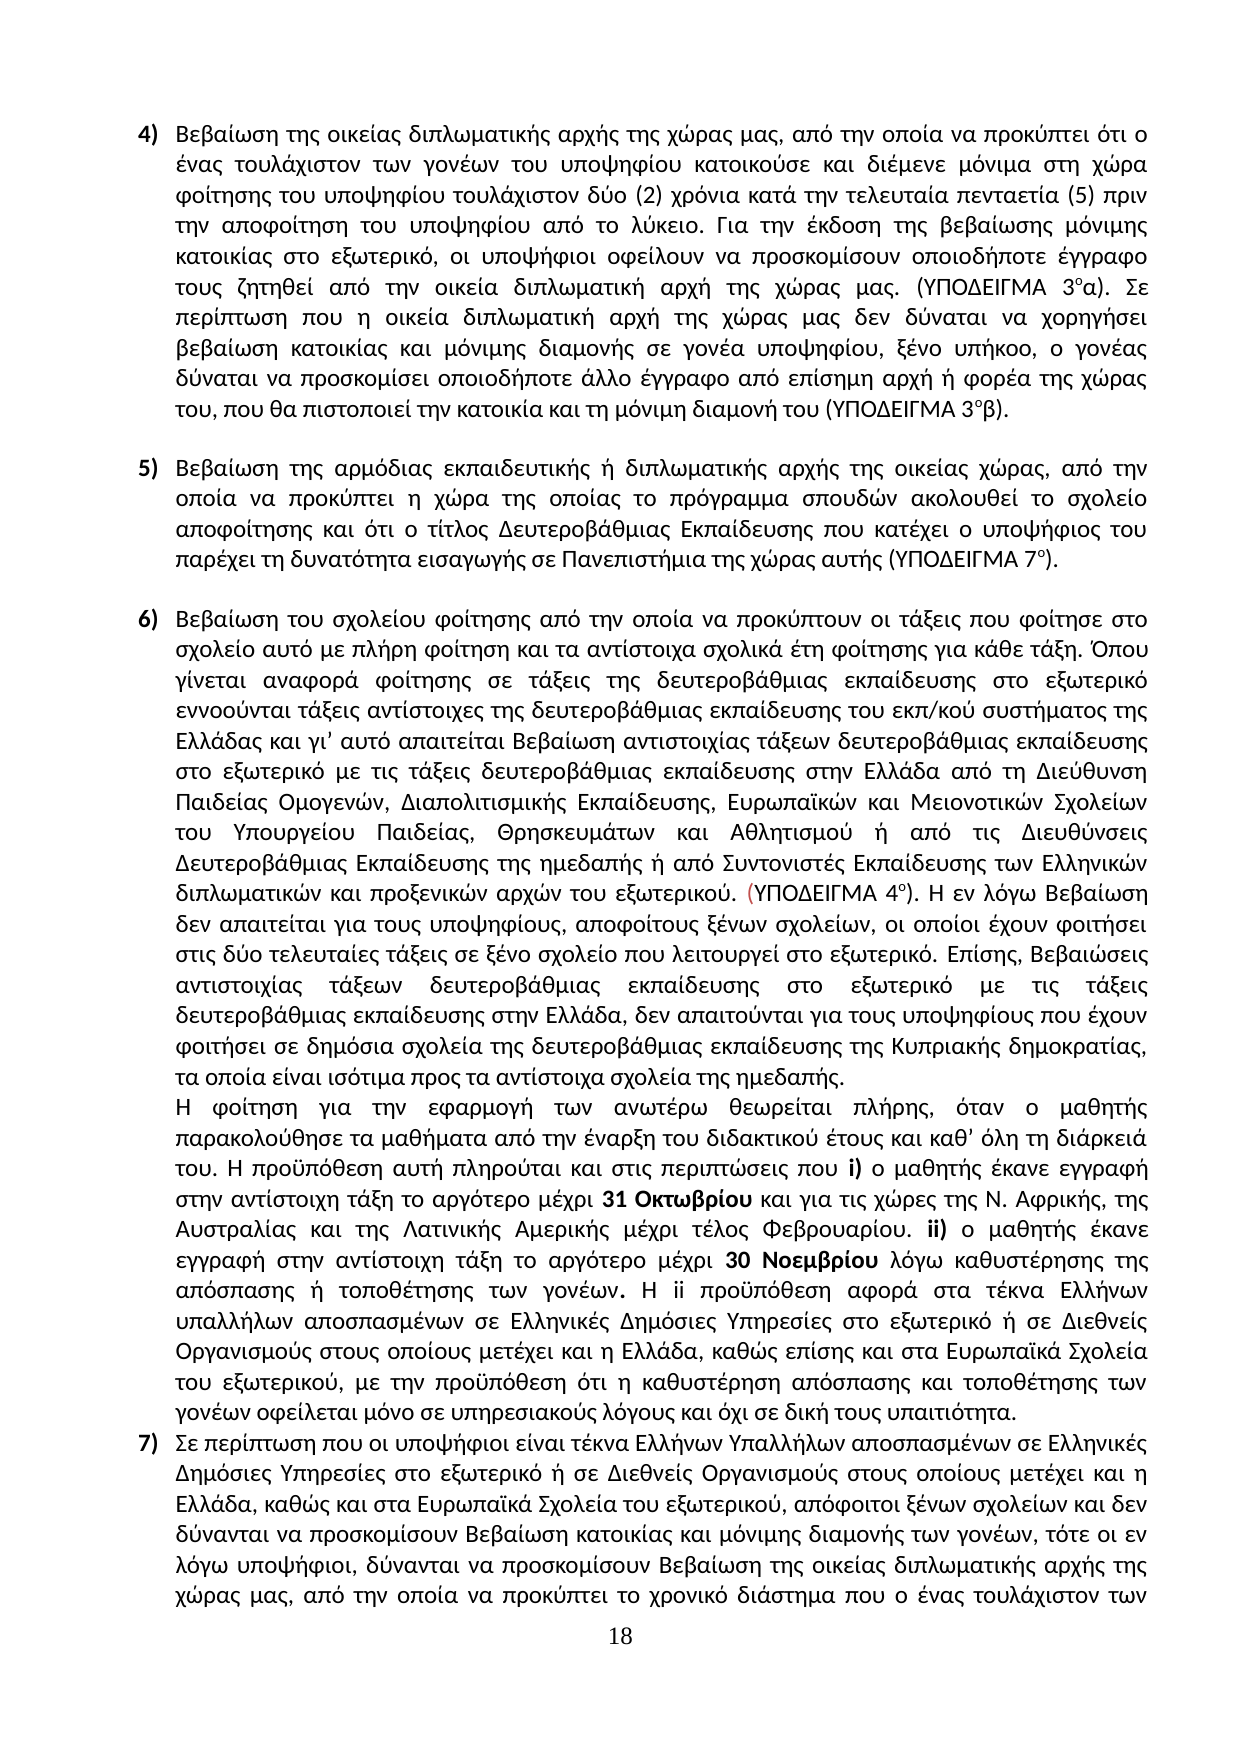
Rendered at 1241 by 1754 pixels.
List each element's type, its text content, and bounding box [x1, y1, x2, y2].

list Βεβαίωση της αρμόδιας εκπαιδευτικής ή διπλωματικής αρχής της οικείας χώρας, από την οποία να προκύπτει η χώρα της οποίας το πρόγραμμα σπουδών ακολουθεί το σχολείο αποφοίτησης και ότι ο τίτλος Δευτεροβάθμιας Εκπαίδευσης που κατέχει ο υποψήφιος του παρέχει τη δυνατότητα εισαγωγής σε Πανεπιστήμια της χώρας αυτής (ΥΠΟΔΕΙΓΜΑ 7ο). [138, 452, 1149, 574]
list Βεβαίωση του σχολείου φοίτησης από την οποία να προκύπτουν οι τάξεις που φοίτησε στο σχολείο αυτό με πλήρη φοίτηση και τα αντίστοιχα σχολικά έτη φοίτησης για κάθε τάξη. Όπου γίνεται αναφορά φοίτησης σε τάξεις της δευτεροβάθμιας εκπαίδευσης στο εξωτερικό εννοούνται τάξεις αντίστοιχες της δευτεροβάθμιας εκπαίδευσης του εκπ/κού συστήματος της Ελλάδας και γι’ αυτό απαιτείται Βεβαίωση αντιστοιχίας τάξεων δευτεροβάθμιας εκπαίδευσης στο εξωτερικό με τις τάξεις δευτεροβάθμιας εκπαίδευσης στην Ελλάδα από τη Διεύθυνση Παιδείας Ομογενών, Διαπολιτισμικής Εκπαίδευσης, Ευρωπαϊκών και Μειονοτικών Σχολείων του Υπουργείου Παιδείας, Θρησκευμάτων και Αθλητισμού ή από τις Διευθύνσεις Δευτεροβάθμιας Εκπαίδευσης της ημεδαπής ή από Συντονιστές Εκπαίδευσης των Ελληνικών διπλωματικών και προξενικών αρχών του εξωτερικού. (ΥΠΟΔΕΙΓΜΑ 4ο). Η εν λόγω Βεβαίωση δεν απαιτείται για τους υποψηφίους, αποφοίτους ξένων σχολείων, οι οποίοι έχουν φοιτήσει στις δύο τελευταίες τάξεις σε ξένο σχολείο που λειτουργεί στο εξωτερικό. Επίσης, Βεβαιώσεις αντιστοιχίας τάξεων δευτεροβάθμιας εκπαίδευσης στο εξωτερικό με τις τάξεις δευτεροβάθμιας εκπαίδευσης στην Ελλάδα, δεν απαιτούνται για τους υποψηφίους που έχουν φοιτήσει σε δημόσια σχολεία της δευτεροβάθμιας εκπαίδευσης της Κυπριακής δημοκρατίας, τα οποία είναι ισότιμα προς τα αντίστοιχα σχολεία της ημεδαπής. [138, 603, 1149, 1091]
list Βεβαίωση της οικείας διπλωματικής αρχής της χώρας μας, από την οποία να προκύπτει ότι ο ένας τουλάχιστον των γονέων του υποψηφίου κατοικούσε και διέμενε μόνιμα στη χώρα φοίτησης του υποψηφίου τουλάχιστον δύο (2) χρόνια κατά την τελευταία πενταετία (5) πριν την αποφοίτηση του υποψηφίου από το λύκειο. Για την έκδοση της βεβαίωσης μόνιμης κατοικίας στο εξωτερικό, οι υποψήφιοι οφείλουν να προσκομίσουν οποιοδήποτε έγγραφο τους ζητηθεί από την οικεία διπλωματική αρχή της χώρας μας. (ΥΠΟΔΕΙΓΜΑ 3οα). Σε περίπτωση που η οικεία διπλωματική αρχή της χώρας μας δεν δύναται να χορηγήσει βεβαίωση κατοικίας και μόνιμης διαμονής σε γονέα υποψηφίου, ξένο υπήκοο, ο γονέας δύναται να προσκομίσει οποιοδήποτε άλλο έγγραφο από επίσημη αρχή ή φορέα της χώρας του, που θα πιστοποιεί την κατοικία και τη μόνιμη διαμονή του (ΥΠΟΔΕΙΓΜΑ 3οβ). [138, 118, 1149, 423]
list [138, 1427, 1149, 1610]
text Η φοίτηση για την εφαρμογή των ανωτέρω θεωρείται πλήρης, όταν ο μαθητής παρακολούθησε τα μαθήματα από την έναρξη του διδακτικού έτους και καθ’ όλη τη διάρκειά του. Η προϋπόθεση αυτή πληρούται και στις περιπτώσεις που i) ο μαθητής έκανε εγγραφή στην αντίστοιχη τάξη το αργότερο μέχρι 31 Οκτωβρίου και για τις χώρες της Ν. Αφρικής, της Αυστραλίας και της Λατινικής Αμερικής μέχρι τέλος Φεβρουαρίου. ii) ο μαθητής έκανε εγγραφή στην αντίστοιχη τάξη το αργότερο μέχρι 30 Νοεμβρίου λόγω καθυστέρησης της απόσπασης ή τοποθέτησης των γονέων. Η ii προϋπόθεση αφορά στα τέκνα Ελλήνων υπαλλήλων αποσπασμένων σε Ελληνικές Δημόσιες Υπηρεσίες στο εξωτερικό ή σε Διεθνείς Οργανισμούς στους οποίους μετέχει και η Ελλάδα, καθώς επίσης και στα Ευρωπαϊκά Σχολεία του εξωτερικού, με την προϋπόθεση ότι η καθυστέρηση απόσπασης και τοποθέτησης των γονέων οφείλεται μόνο σε υπηρεσιακούς λόγους και όχι σε δική τους υπαιτιότητα. [175, 1091, 1149, 1427]
